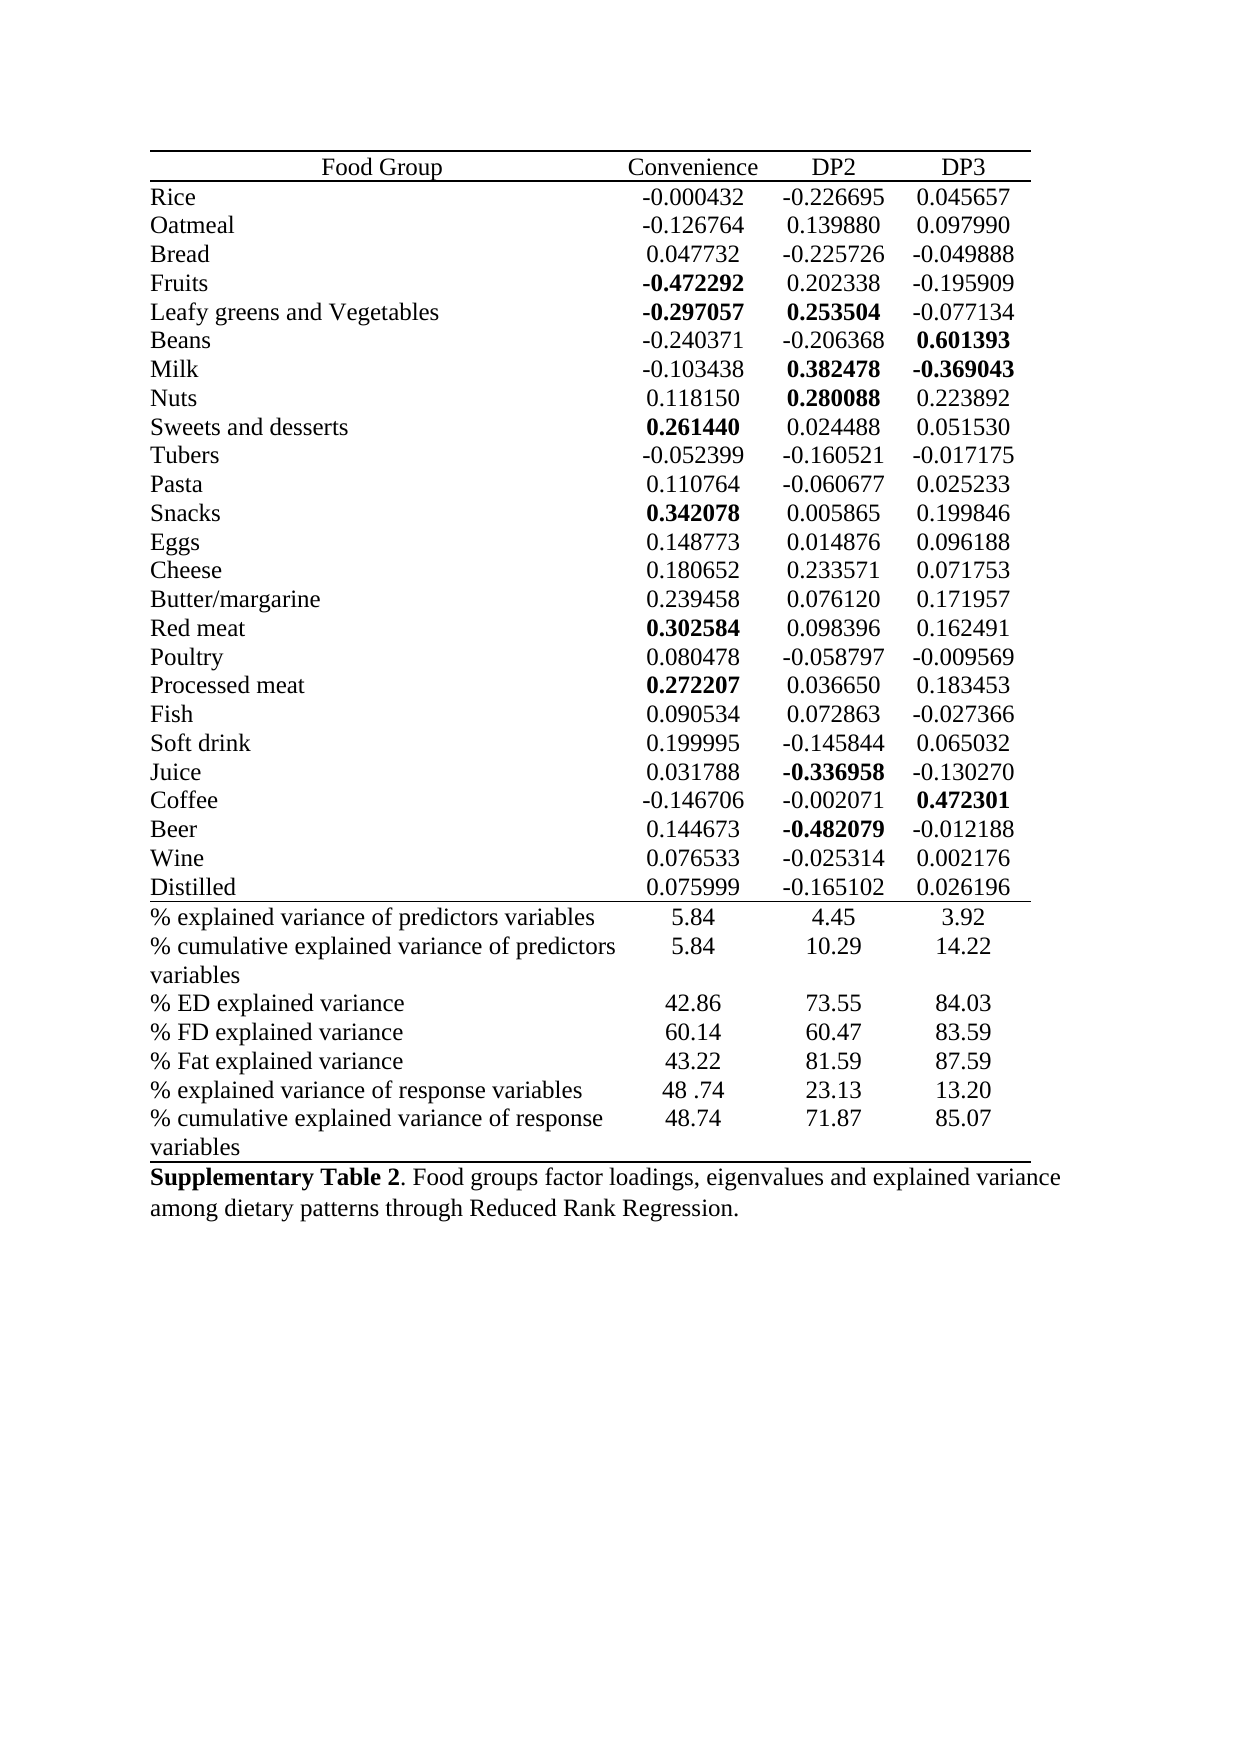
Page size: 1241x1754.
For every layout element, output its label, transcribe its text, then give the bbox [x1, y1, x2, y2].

table_cell -0.146706 [620, 786, 772, 814]
table_cell Fruits [150, 268, 620, 297]
table_cell -0.165102 [772, 872, 901, 901]
table_cell 0.080478 [620, 642, 772, 671]
table_cell 48 .74 [620, 1075, 772, 1103]
table_cell -0.052399 [620, 441, 772, 469]
table_cell 0.272207 [620, 671, 772, 699]
table_cell -0.000432 [620, 182, 772, 211]
table_cell 5.84 [620, 902, 772, 931]
table_cell Nuts [150, 383, 620, 412]
table_cell -0.077134 [901, 297, 1031, 326]
table_cell Bread [150, 239, 620, 268]
table_header Convenience [620, 152, 772, 180]
table_cell -0.206368 [772, 326, 901, 354]
table_cell 0.014876 [772, 527, 901, 556]
table_cell 10.29 [772, 931, 901, 988]
table_cell 87.59 [901, 1046, 1031, 1075]
table_cell 71.87 [772, 1104, 901, 1161]
table_cell 60.14 [620, 1017, 772, 1046]
table_cell -0.336958 [772, 757, 901, 786]
table_cell 0.342078 [620, 498, 772, 527]
table_cell Wine [150, 843, 620, 872]
table_cell 14.22 [901, 931, 1031, 988]
table_cell 43.22 [620, 1046, 772, 1075]
table_cell Rice [150, 182, 620, 211]
table_cell 0.233571 [772, 556, 901, 584]
table_cell 0.045657 [901, 182, 1031, 211]
table_cell 0.076120 [772, 584, 901, 613]
table_cell -0.240371 [620, 326, 772, 354]
table_cell 0.096188 [901, 527, 1031, 556]
table_cell -0.160521 [772, 441, 901, 469]
table_cell 0.075999 [620, 872, 772, 901]
table_cell 23.13 [772, 1075, 901, 1103]
table_cell -0.002071 [772, 786, 901, 814]
table_cell Tubers [150, 441, 620, 469]
table_cell 0.098396 [772, 613, 901, 642]
table_cell 0.118150 [620, 383, 772, 412]
table_cell 0.199995 [620, 728, 772, 757]
table_cell 0.280088 [772, 383, 901, 412]
table_cell -0.369043 [901, 354, 1031, 383]
table_cell % cumulative explained variance of response variables [150, 1104, 620, 1161]
table_cell -0.012188 [901, 814, 1031, 843]
table_cell -0.297057 [620, 297, 772, 326]
table_header DP3 [901, 152, 1031, 180]
table_cell 0.031788 [620, 757, 772, 786]
table_cell 0.171957 [901, 584, 1031, 613]
table_cell 0.302584 [620, 613, 772, 642]
table_cell Butter/margarine [150, 584, 620, 613]
text Supplementary Table 2. Food groups factor loadings, eigenvalues and explained variance among dietary patterns through Reduced Rank Regression. [150, 1162, 1090, 1222]
table_cell 85.07 [901, 1104, 1031, 1161]
table_cell % cumulative explained variance of predictors variables [150, 931, 620, 988]
table_cell Red meat [150, 613, 620, 642]
table_cell 0.199846 [901, 498, 1031, 527]
table_cell -0.195909 [901, 268, 1031, 297]
table_cell 42.86 [620, 989, 772, 1017]
table_cell 0.065032 [901, 728, 1031, 757]
table_cell 0.025233 [901, 469, 1031, 498]
table_cell 0.148773 [620, 527, 772, 556]
table_cell Poultry [150, 642, 620, 671]
table_cell Eggs [150, 527, 620, 556]
table_cell -0.060677 [772, 469, 901, 498]
table_cell 0.180652 [620, 556, 772, 584]
table_cell Leafy greens and Vegetables [150, 297, 620, 326]
table_cell 0.076533 [620, 843, 772, 872]
table_cell -0.225726 [772, 239, 901, 268]
table_cell 0.005865 [772, 498, 901, 527]
table_cell Beans [150, 326, 620, 354]
table_cell -0.058797 [772, 642, 901, 671]
table_cell 0.239458 [620, 584, 772, 613]
table_cell Coffee [150, 786, 620, 814]
table_cell 60.47 [772, 1017, 901, 1046]
table_cell Cheese [150, 556, 620, 584]
table_cell -0.049888 [901, 239, 1031, 268]
table_cell 0.036650 [772, 671, 901, 699]
table_cell 0.024488 [772, 412, 901, 441]
table_cell Oatmeal [150, 211, 620, 239]
table_cell -0.130270 [901, 757, 1031, 786]
table_cell 0.253504 [772, 297, 901, 326]
table_cell -0.226695 [772, 182, 901, 211]
table_cell 13.20 [901, 1075, 1031, 1103]
table_cell 0.223892 [901, 383, 1031, 412]
table_cell 0.162491 [901, 613, 1031, 642]
table_cell % explained variance of response variables [150, 1075, 620, 1103]
table_cell 84.03 [901, 989, 1031, 1017]
table_cell 0.026196 [901, 872, 1031, 901]
table_cell 0.071753 [901, 556, 1031, 584]
table_cell -0.472292 [620, 268, 772, 297]
table_cell 0.472301 [901, 786, 1031, 814]
table_cell % explained variance of predictors variables [150, 902, 620, 931]
table_cell -0.482079 [772, 814, 901, 843]
table_cell 0.051530 [901, 412, 1031, 441]
table_cell 0.382478 [772, 354, 901, 383]
table_cell -0.025314 [772, 843, 901, 872]
table_cell Juice [150, 757, 620, 786]
table_cell 0.139880 [772, 211, 901, 239]
table_cell 0.002176 [901, 843, 1031, 872]
table_cell -0.145844 [772, 728, 901, 757]
table_cell 0.601393 [901, 326, 1031, 354]
table_cell -0.103438 [620, 354, 772, 383]
table_cell -0.009569 [901, 642, 1031, 671]
table_cell 0.144673 [620, 814, 772, 843]
table_cell Beer [150, 814, 620, 843]
table_cell Snacks [150, 498, 620, 527]
table_cell Milk [150, 354, 620, 383]
table_cell 0.261440 [620, 412, 772, 441]
table_cell Soft drink [150, 728, 620, 757]
table_cell -0.027366 [901, 699, 1031, 728]
table_cell 4.45 [772, 902, 901, 931]
table_header Food Group [150, 152, 620, 180]
table_cell -0.017175 [901, 441, 1031, 469]
table_cell % Fat explained variance [150, 1046, 620, 1075]
table_cell 73.55 [772, 989, 901, 1017]
table_cell 0.183453 [901, 671, 1031, 699]
table_cell Fish [150, 699, 620, 728]
table_cell 0.090534 [620, 699, 772, 728]
table_cell 5.84 [620, 931, 772, 988]
table_cell 3.92 [901, 902, 1031, 931]
table_cell % ED explained variance [150, 989, 620, 1017]
table_cell 83.59 [901, 1017, 1031, 1046]
table_cell 0.202338 [772, 268, 901, 297]
table_cell -0.126764 [620, 211, 772, 239]
table_cell Processed meat [150, 671, 620, 699]
table_cell 0.097990 [901, 211, 1031, 239]
table_cell 81.59 [772, 1046, 901, 1075]
table_cell Pasta [150, 469, 620, 498]
table_cell Distilled [150, 872, 620, 901]
table_cell 0.110764 [620, 469, 772, 498]
table_cell 0.047732 [620, 239, 772, 268]
table_cell % FD explained variance [150, 1017, 620, 1046]
table_cell 48.74 [620, 1104, 772, 1161]
table_header DP2 [772, 152, 901, 180]
table_cell Sweets and desserts [150, 412, 620, 441]
table_cell 0.072863 [772, 699, 901, 728]
